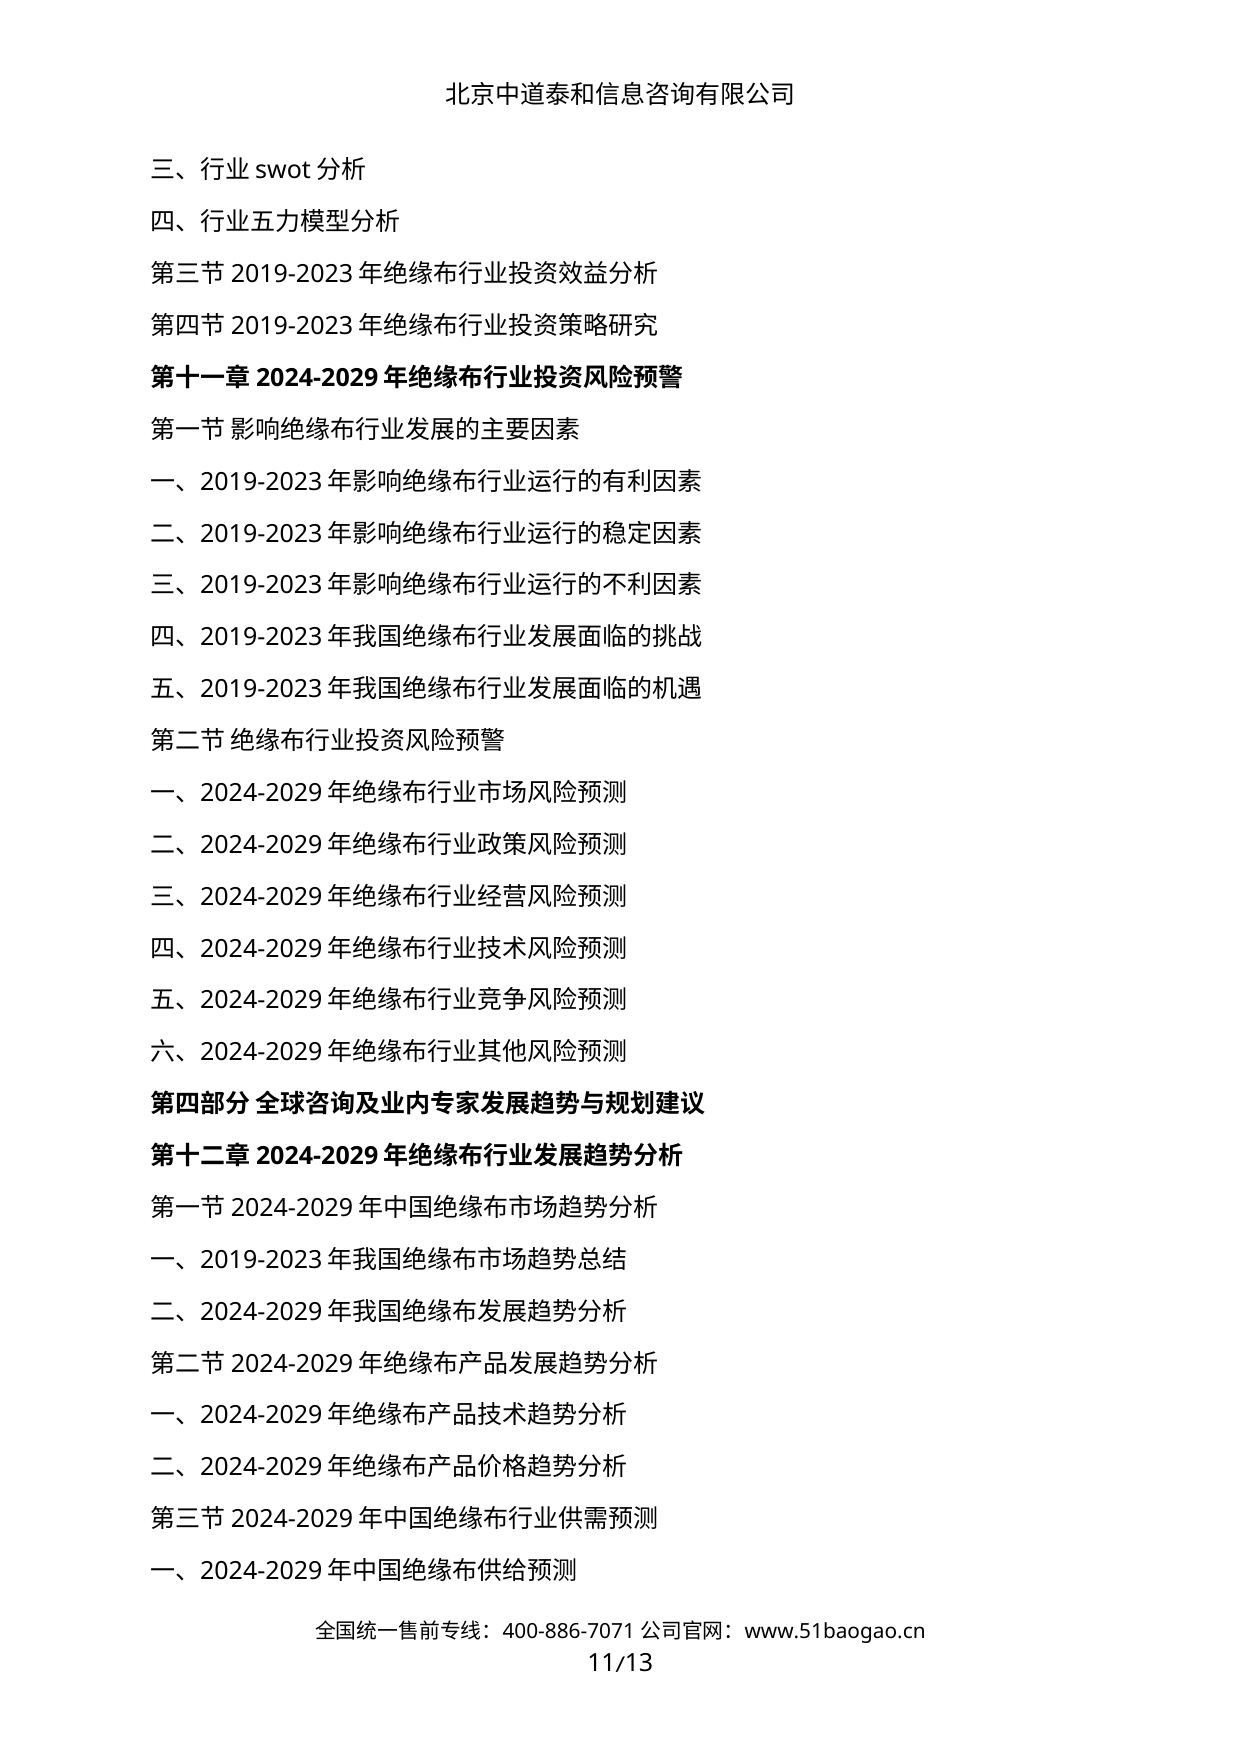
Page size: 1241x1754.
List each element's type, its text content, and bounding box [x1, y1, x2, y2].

text 三、2024-2029年绝缘布行业经营风险预测 [150, 876, 1090, 912]
text 二、2019-2023年影响绝缘布行业运行的稳定因素 [150, 513, 1090, 549]
text 一、2019-2023年影响绝缘布行业运行的有利因素 [150, 461, 1090, 497]
text 第十一章 2024-2029年绝缘布行业投资风险预警 [150, 357, 1090, 394]
text 一、2024-2029年中国绝缘布供给预测 [150, 1551, 1090, 1587]
text 四、行业五力模型分析 [150, 202, 1090, 238]
text 五、2019-2023年我国绝缘布行业发展面临的机遇 [150, 669, 1090, 705]
text 二、2024-2029年我国绝缘布发展趋势分析 [150, 1291, 1090, 1327]
text 二、2024-2029年绝缘布产品价格趋势分析 [150, 1447, 1090, 1483]
text 一、2024-2029年绝缘布产品技术趋势分析 [150, 1395, 1090, 1431]
text 一、2019-2023年我国绝缘布市场趋势总结 [150, 1239, 1090, 1276]
text 三、2019-2023年影响绝缘布行业运行的不利因素 [150, 565, 1090, 601]
text 五、2024-2029年绝缘布行业竞争风险预测 [150, 980, 1090, 1016]
text 第三节 2019-2023年绝缘布行业投资效益分析 [150, 254, 1090, 290]
text 第十二章 2024-2029年绝缘布行业发展趋势分析 [150, 1136, 1090, 1172]
text 四、2024-2029年绝缘布行业技术风险预测 [150, 928, 1090, 964]
text 第四部分 全球咨询及业内专家发展趋势与规划建议 [150, 1084, 1090, 1120]
text 第一节 2024-2029年中国绝缘布市场趋势分析 [150, 1187, 1090, 1224]
text 四、2019-2023年我国绝缘布行业发展面临的挑战 [150, 617, 1090, 653]
text 第二节 2024-2029年绝缘布产品发展趋势分析 [150, 1343, 1090, 1379]
text 二、2024-2029年绝缘布行业政策风险预测 [150, 824, 1090, 861]
text 第一节 影响绝缘布行业发展的主要因素 [150, 409, 1090, 446]
text 第二节 绝缘布行业投资风险预警 [150, 721, 1090, 757]
text 第四节 2019-2023年绝缘布行业投资策略研究 [150, 306, 1090, 342]
text 六、2024-2029年绝缘布行业其他风险预测 [150, 1032, 1090, 1068]
text 三、行业swot分析 [150, 150, 1090, 186]
text 第三节 2024-2029年中国绝缘布行业供需预测 [150, 1499, 1090, 1535]
text 一、2024-2029年绝缘布行业市场风险预测 [150, 772, 1090, 809]
